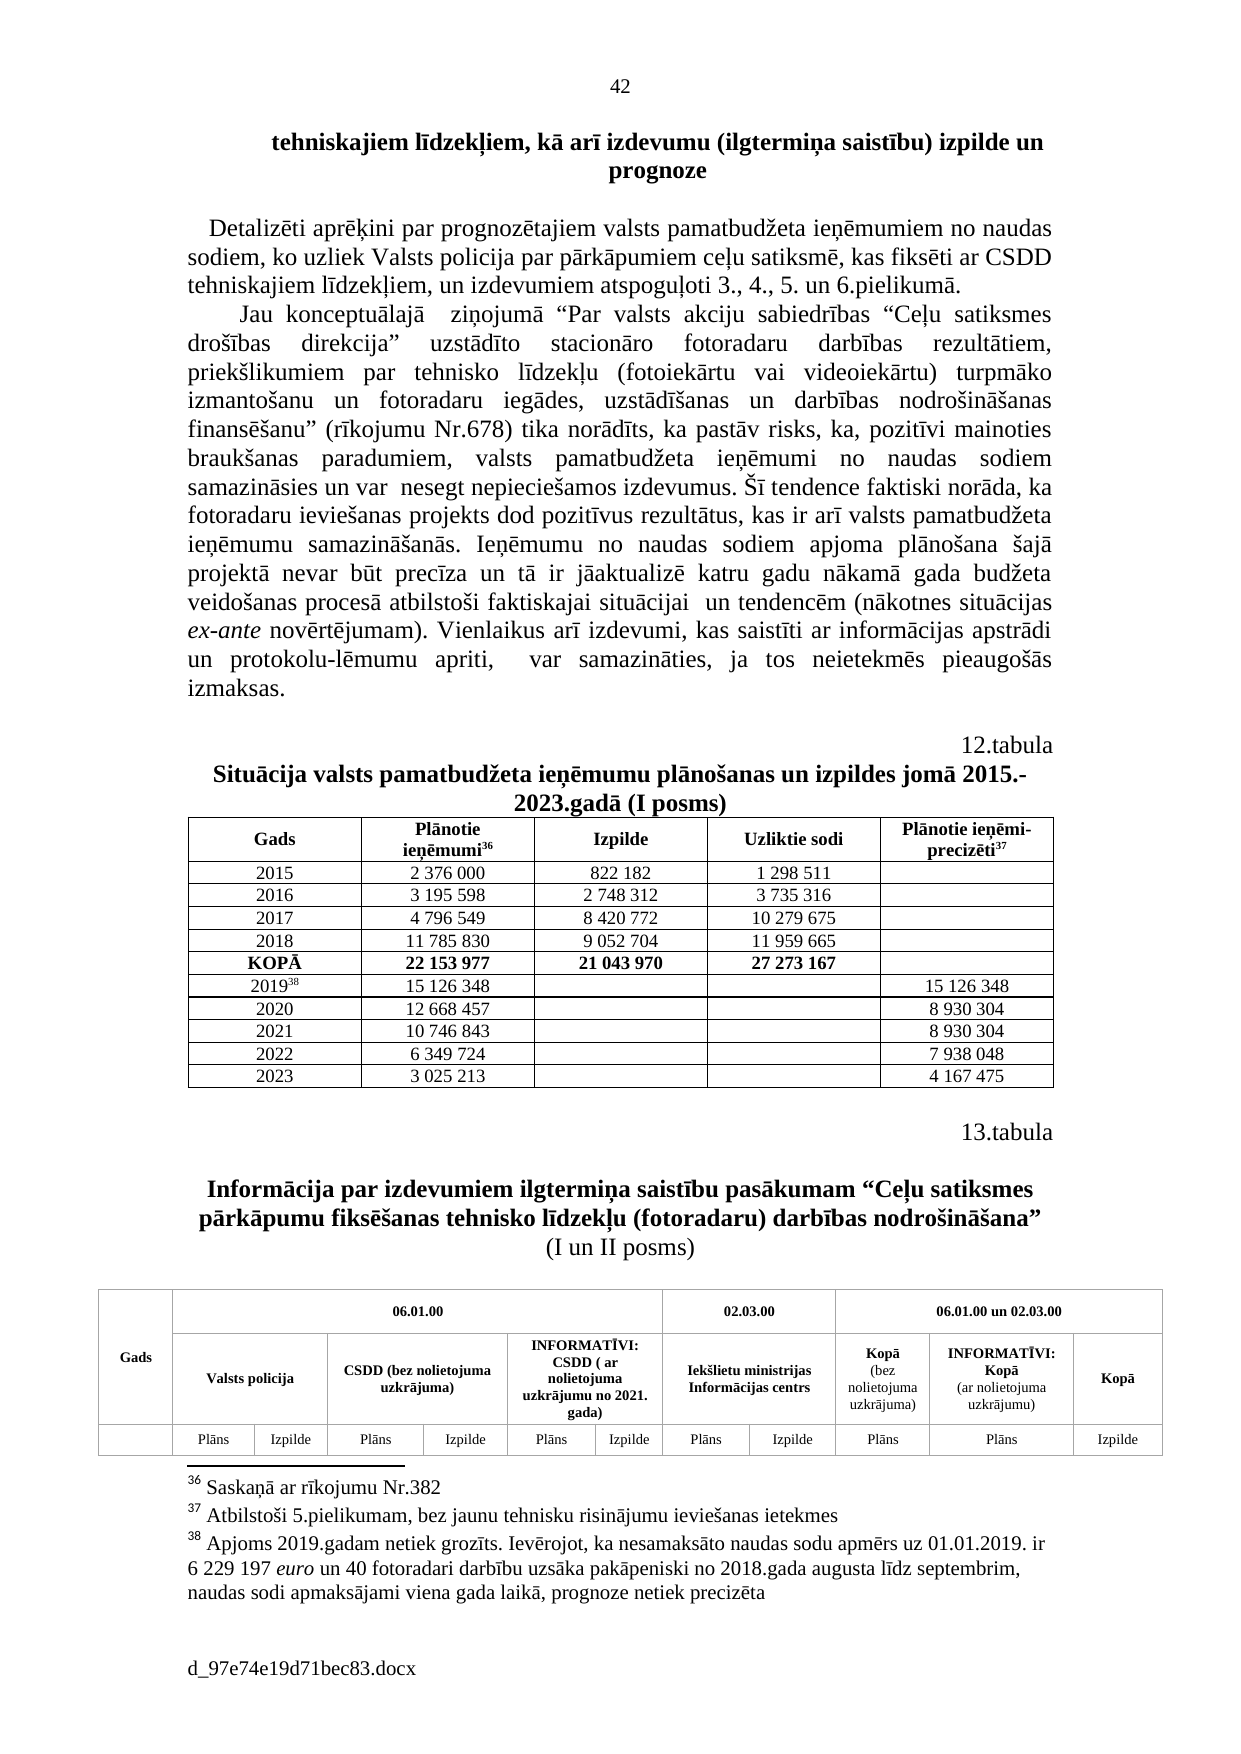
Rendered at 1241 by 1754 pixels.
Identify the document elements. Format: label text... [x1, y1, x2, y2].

table_cell 822 182 [535, 862, 707, 883]
table_cell [535, 1065, 707, 1087]
table_cell Plāns [328, 1425, 423, 1455]
table_header Plānotie ieņēmumi [362, 818, 534, 861]
table_cell 27 273 167 [708, 952, 880, 974]
table_cell 4 167 475 [881, 1065, 1053, 1087]
text Informācija par izdevumiem ilgtermiņa saistību pasākumam “Ceļu satiksmes pārkāpumu fiksēšanas tehnisko līdzekļu (fotoradaru) darbības nodrošināšana” (I un II posms) [187, 1174, 1053, 1260]
table_cell 2023 [189, 1065, 361, 1087]
table_cell 11 959 665 [708, 930, 880, 951]
table_cell Izpilde [255, 1425, 327, 1455]
text 12.tabula [187, 730, 1053, 759]
table_cell 8 930 304 [881, 1020, 1053, 1042]
table_cell 15 126 348 [881, 975, 1053, 996]
table_header Gads [99, 1290, 172, 1423]
table_header 02.03.00 [663, 1290, 835, 1333]
table_cell 12 668 457 [362, 998, 534, 1019]
table_header 06.01.00 un 02.03.00 [836, 1290, 1162, 1333]
table_cell 10 279 675 [708, 907, 880, 928]
table_cell 3 025 213 [362, 1065, 534, 1087]
text 13.tabula [187, 1117, 1053, 1145]
text Situācija valsts pamatbudžeta ieņēmumu plānošanas un izpildes jomā 2015.- [187, 759, 1053, 788]
table_cell INFORMATĪVI: CSDD ( ar nolietojuma uzkrājumu no 2021. gada) [508, 1334, 662, 1423]
table_cell [881, 907, 1053, 928]
table_cell 8 420 772 [535, 907, 707, 928]
table_cell [708, 998, 880, 1019]
table_cell [708, 975, 880, 996]
table_cell 2021 [189, 1020, 361, 1042]
table_cell [708, 1020, 880, 1042]
table_cell Izpilde [1074, 1425, 1162, 1455]
table_cell [535, 998, 707, 1019]
table_cell 6 349 724 [362, 1043, 534, 1064]
table_cell Iekšlietu ministrijas Informācijas centrs [663, 1334, 835, 1423]
table_header Uzliktie sodi [708, 818, 880, 861]
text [262, 127, 1053, 184]
table_cell 10 746 843 [362, 1020, 534, 1042]
table_cell 15 126 348 [362, 975, 534, 996]
table_cell Plāns [930, 1425, 1073, 1455]
table_cell [881, 930, 1053, 951]
table_cell 11 785 830 [362, 930, 534, 951]
text 2023.gadā (I posms) [187, 788, 1053, 817]
table_cell 1 298 511 [708, 862, 880, 883]
table_header 06.01.00 [173, 1290, 662, 1333]
table_cell 8 930 304 [881, 998, 1053, 1019]
table_cell Izpilde [424, 1425, 507, 1455]
table_cell [535, 1020, 707, 1042]
table_cell 2018 [189, 930, 361, 951]
table_cell Valsts policija [173, 1334, 327, 1423]
table_header Plānotie ieņēmi-precizēti [881, 818, 1053, 861]
table_cell KOPĀ [189, 952, 361, 974]
table_cell 3 735 316 [708, 884, 880, 906]
table_cell 21 043 970 [535, 952, 707, 974]
table_cell 2 748 312 [535, 884, 707, 906]
table_cell 2015 [189, 862, 361, 883]
table_cell [881, 952, 1053, 974]
table_cell Plāns [173, 1425, 254, 1455]
table_cell Kopā (bez nolietojuma uzkrājuma) [836, 1334, 929, 1423]
table_cell Izpilde [596, 1425, 662, 1455]
table_cell [99, 1425, 172, 1455]
table_cell Kopā [1074, 1334, 1162, 1423]
table_cell INFORMATĪVI: Kopā (ar nolietojuma uzkrājumu) [930, 1334, 1073, 1423]
table_cell 4 796 549 [362, 907, 534, 928]
table_cell Plāns [663, 1425, 749, 1455]
table_cell 9 052 704 [535, 930, 707, 951]
table_cell 3 195 598 [362, 884, 534, 906]
table_cell [708, 1065, 880, 1087]
table_cell Izpilde [750, 1425, 835, 1455]
table_header Izpilde [535, 818, 707, 861]
table_cell 2016 [189, 884, 361, 906]
table_cell [881, 884, 1053, 906]
table_cell 22 153 977 [362, 952, 534, 974]
table_cell 7 938 048 [881, 1043, 1053, 1064]
table_cell [881, 862, 1053, 883]
table_cell 2020 [189, 998, 361, 1019]
table_cell 2017 [189, 907, 361, 928]
table_cell Plāns [836, 1425, 929, 1455]
table_header Gads [189, 818, 361, 861]
table_cell [535, 1043, 707, 1064]
table_cell 2 376 000 [362, 862, 534, 883]
table_cell 2022 [189, 1043, 361, 1064]
table_cell 2019 [189, 975, 361, 996]
table_cell Plāns [508, 1425, 595, 1455]
text Jau konceptuālajā ziņojumā “Par valsts akciju sabiedrības “Ceļu satiksmes drošības direkcija” uzstādīto stacionāro fotoradaru darbības rezultātiem, priekšlikumiem par tehnisko līdzekļu (fotoiekārtu vai videoiekārtu) turpmāko izmantošanu un fotoradaru iegādes, uzstādīšanas un darbības nodrošināšanas finansēšanu” (rīkojumu Nr.678) tika norādīts, ka pastāv risks, ka, pozitīvi mainoties braukšanas paradumiem, valsts pamatbudžeta ieņēmumi no naudas sodiem samazināsies un var nesegt nepieciešamos izdevumus. Šī tendence faktiski norāda, ka fotoradaru ieviešanas projekts dod pozitīvus rezultātus, kas ir arī valsts pamatbudžeta ieņēmumu samazināšanās. Ieņēmumu no naudas sodiem apjoma plānošana šajā projektā nevar būt precīza un tā ir jāaktualizē katru gadu nākamā gada budžeta veidošanas procesā atbilstoši faktiskajai situācijai un tendencēm (nākotnes situācijas ex-ante novērtējumam). Vienlaikus arī izdevumi, kas saistīti ar informācijas apstrādi un protokolu-lēmumu apriti, var samazināties, ja tos neietekmēs pieaugošās izmaksas. [187, 299, 1053, 702]
table_cell [535, 975, 707, 996]
table_cell [708, 1043, 880, 1064]
text Detalizēti aprēķini par prognozētajiem valsts pamatbudžeta ieņēmumiem no naudas sodiem, ko uzliek Valsts policija par pārkāpumiem ceļu satiksmē, kas fiksēti ar CSDD tehniskajiem līdzekļiem, un izdevumiem atspoguļoti 3., 4., 5. un 6.pielikumā. [187, 213, 1053, 299]
table_cell CSDD (bez nolietojuma uzkrājuma) [328, 1334, 507, 1423]
